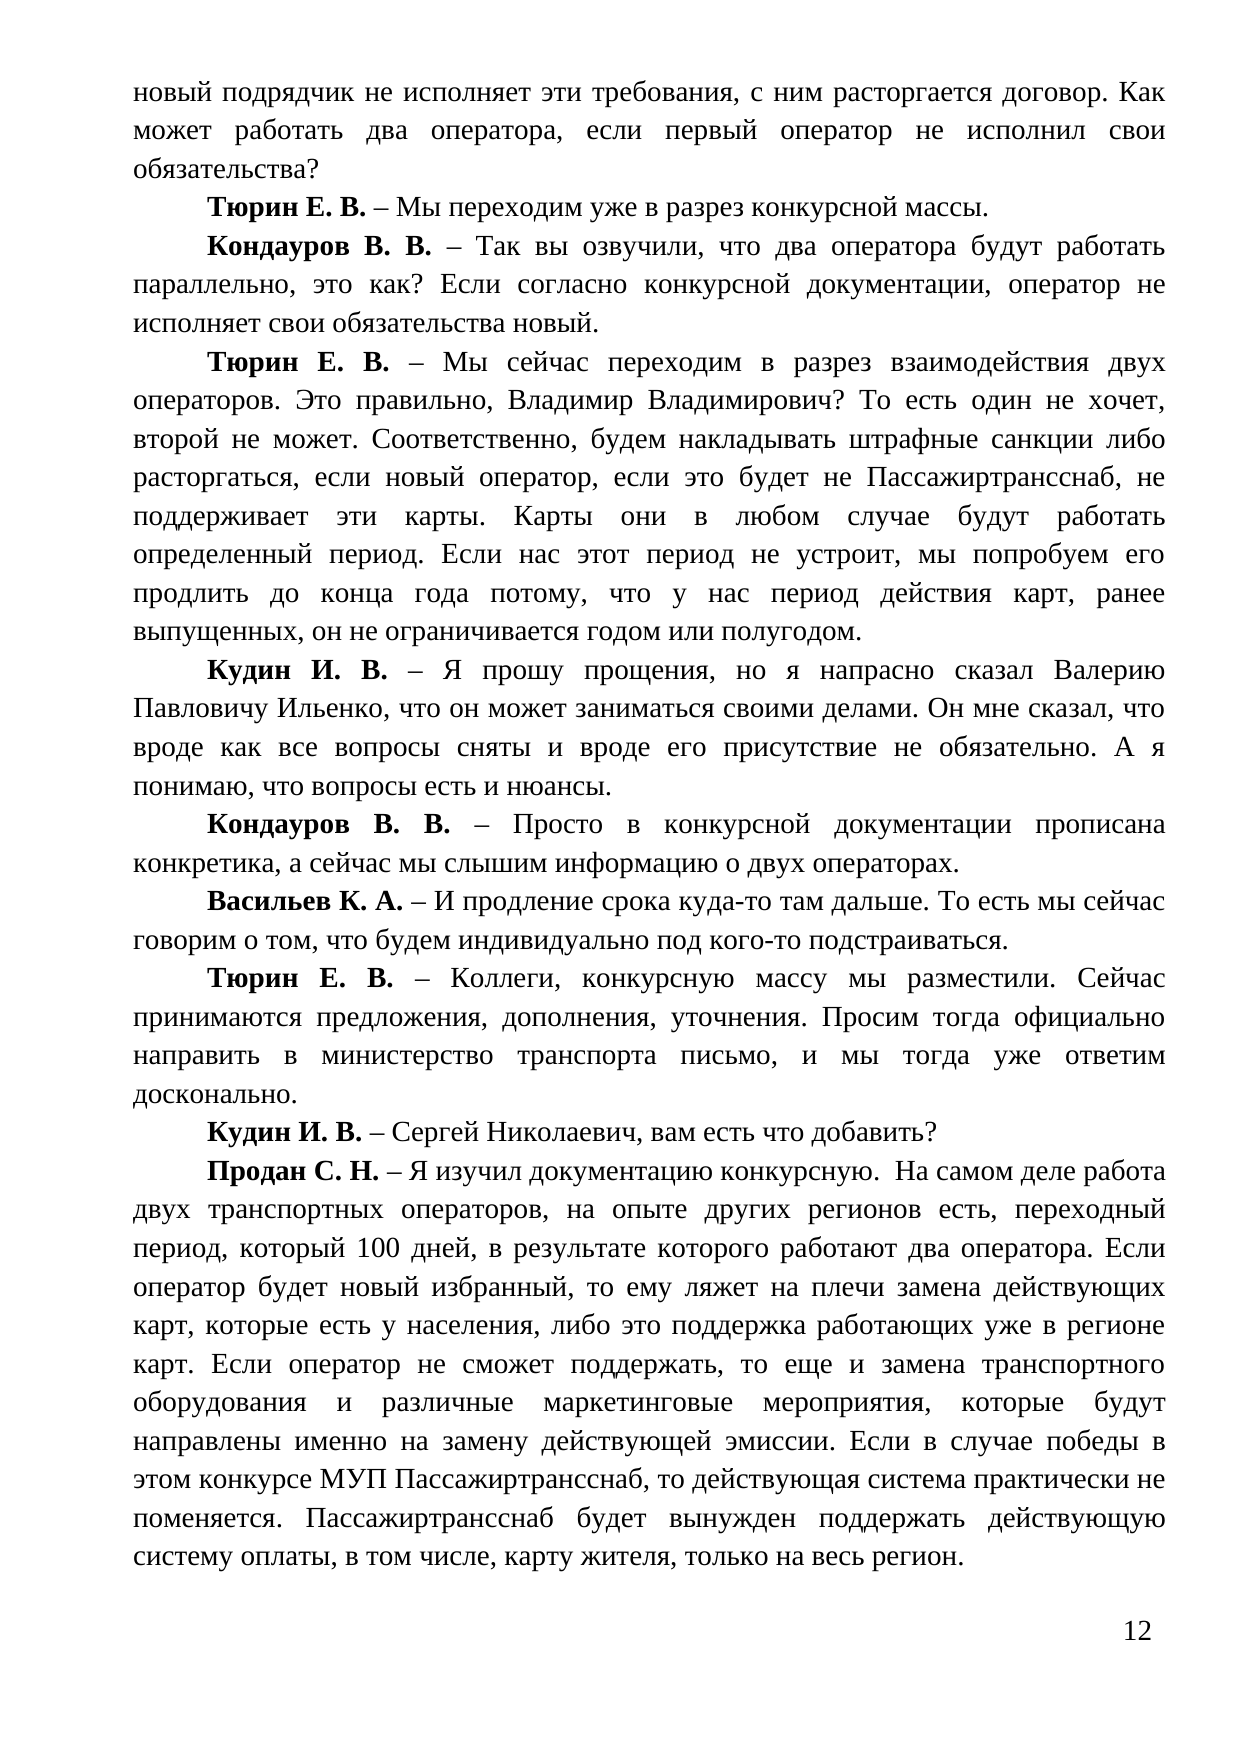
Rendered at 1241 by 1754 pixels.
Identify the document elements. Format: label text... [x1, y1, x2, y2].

list Тюрин Е. В. – Мы переходим уже в разрез конкурсной массы. [133, 189, 1167, 223]
list Продан С. Н. – Я изучил документацию конкурсную. На самом деле работа двух транспортных операторов, на опыте других регионов есть, переходный период, который 100 дней, в результате которого работают два оператора. Если оператор будет новый избранный, то ему ляжет на плечи замена действующих карт, которые есть у населения, либо это поддержка работающих уже в регионе карт. Если оператор не сможет поддержать, то еще и замена транспортного оборудования и различные маркетинговые мероприятия, которые будут направлены именно на замену действующей эмиссии. Если в случае победы в этом конкурсе МУП Пассажиртрансснаб, то действующая система практически не поменяется. Пассажиртрансснаб будет вынужден поддержать действующую систему оплаты, в том числе, карту жителя, только на весь регион. [133, 1153, 1167, 1572]
list Васильев К. А. – И продление срока куда-то там дальше. То есть мы сейчас говорим о том, что будем индивидуально под кого-то подстраиваться. [133, 883, 1167, 955]
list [133, 74, 1167, 184]
list Кудин И. В. – Я прошу прощения, но я напрасно сказал Валерию Павловичу Ильенко, что он может заниматься своими делами. Он мне сказал, что вроде как все вопросы сняты и вроде его присутствие не обязательно. А я понимаю, что вопросы есть и нюансы. [133, 652, 1167, 801]
list Кондауров В. В. – Так вы озвучили, что два оператора будут работать параллельно, это как? Если согласно конкурсной документации, оператор не исполняет свои обязательства новый. [133, 228, 1167, 339]
list Тюрин Е. В. – Мы сейчас переходим в разрез взаимодействия двух операторов. Это правильно, Владимир Владимирович? То есть один не хочет, второй не может. Соответственно, будем накладывать штрафные санкции либо расторгаться, если новый оператор, если это будет не Пассажиртрансснаб, не поддерживает эти карты. Карты они в любом случае будут работать определенный период. Если нас этот период не устроит, мы попробуем его продлить до конца года потому, что у нас период действия карт, ранее выпущенных, он не ограничивается годом или полугодом. [133, 344, 1167, 647]
list Тюрин Е. В. – Коллеги, конкурсную массу мы разместили. Сейчас принимаются предложения, дополнения, уточнения. Просим тогда официально направить в министерство транспорта письмо, и мы тогда уже ответим досконально. [133, 960, 1167, 1109]
list Кудин И. В. – Сергей Николаевич, вам есть что добавить? [133, 1114, 1167, 1148]
list Кондауров В. В. – Просто в конкурсной документации прописана конкретика, а сейчас мы слышим информацию о двух операторах. [133, 806, 1167, 878]
